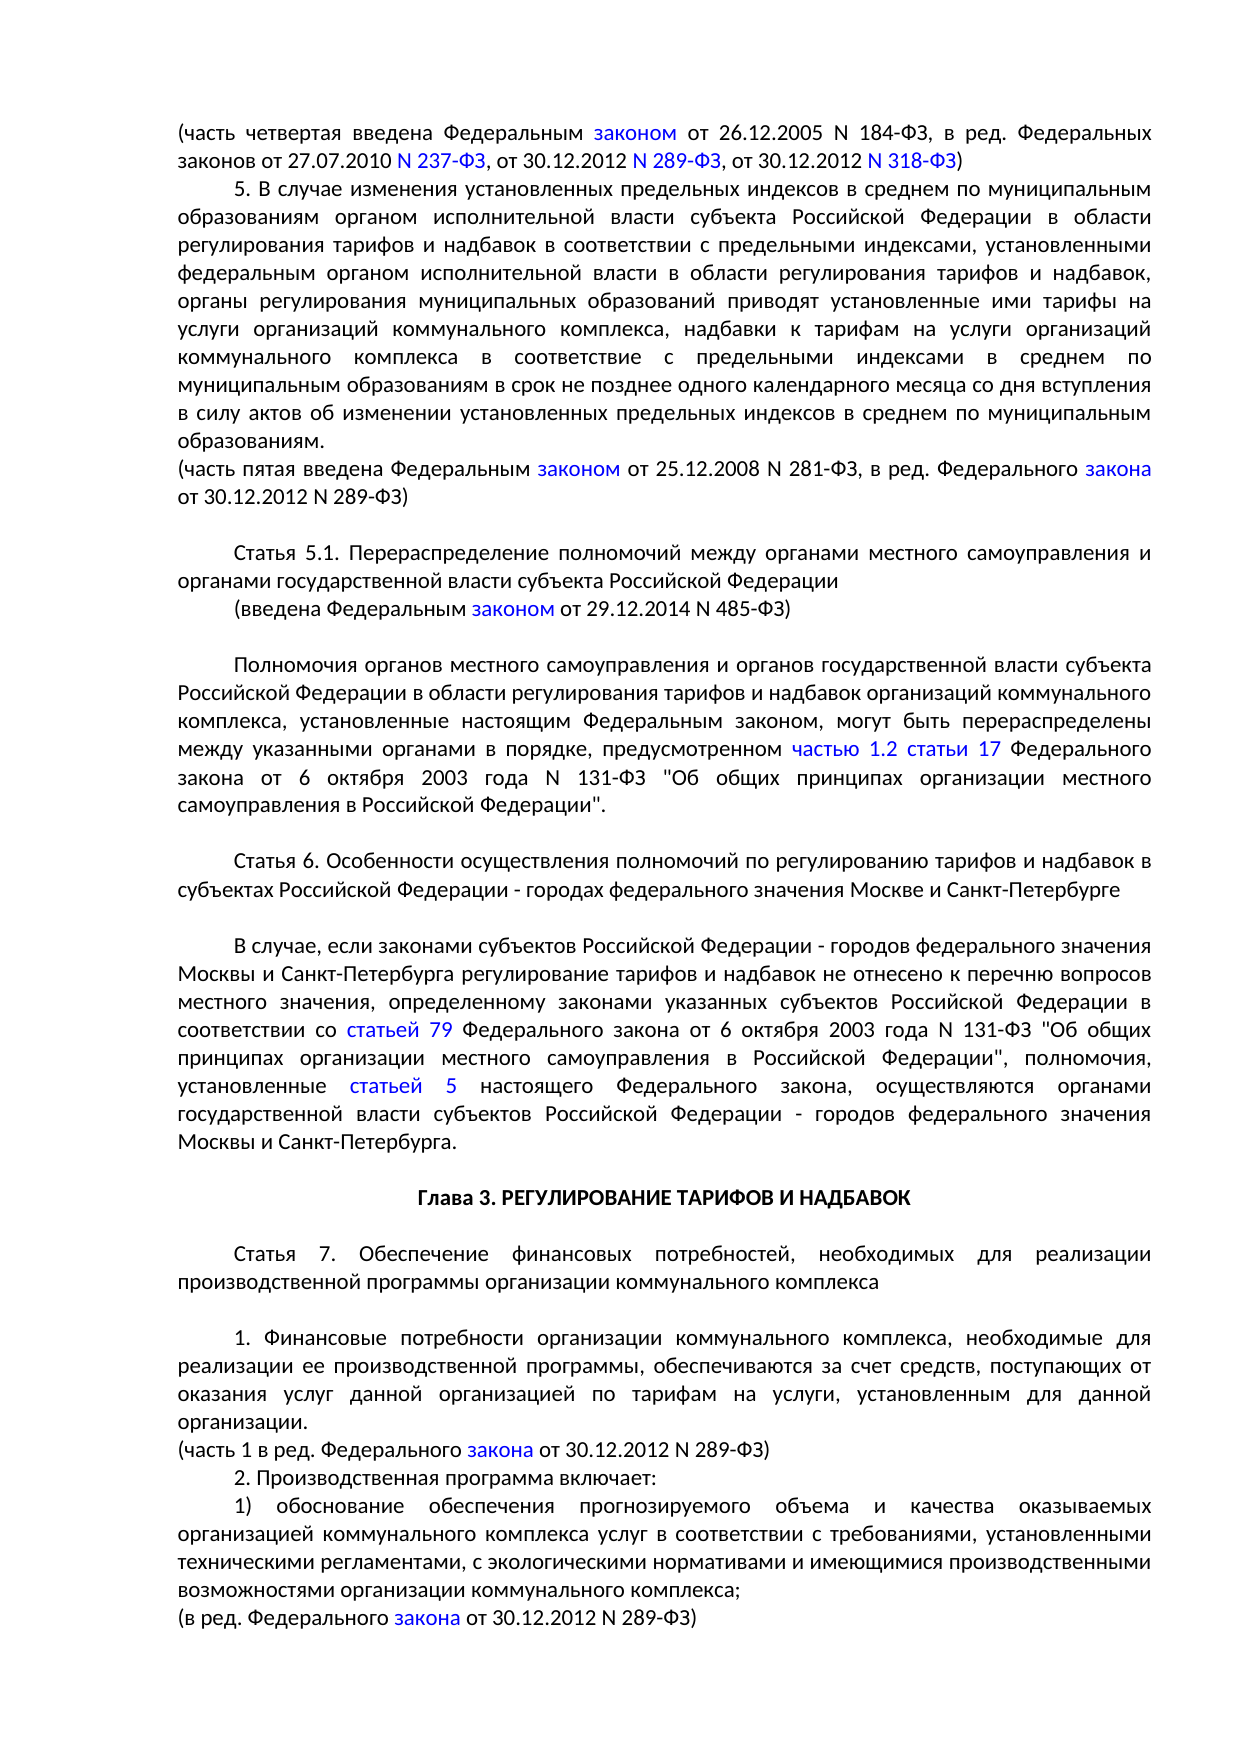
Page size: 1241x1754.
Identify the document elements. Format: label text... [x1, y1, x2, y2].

text В случае, если законами субъектов Российской Федерации - городов федерального значения Москвы и Санкт-Петербурга регулирование тарифов и надбавок не отнесено к перечню вопросов местного значения, определенному законами указанных субъектов Российской Федерации в соответствии со статьей 79 Федерального закона от 6 октября 2003 года N 131-ФЗ "Об общих принципах организации местного самоуправления в Российской Федерации", полномочия, установленные статьей 5 настоящего Федерального закона, осуществляются органами государственной власти субъектов Российской Федерации - городов федерального значения Москвы и Санкт-Петербурга. [177, 931, 1152, 1155]
text (введена Федеральным законом от 29.12.2014 N 485-ФЗ) [177, 594, 1152, 622]
text (часть пятая введена Федеральным законом от 25.12.2008 N 281-ФЗ, в ред. Федерального закона от 30.12.2012 N 289-ФЗ) [177, 454, 1152, 510]
text 1. Финансовые потребности организации коммунального комплекса, необходимые для реализации ее производственной программы, обеспечиваются за счет средств, поступающих от оказания услуг данной организацией по тарифам на услуги, установленным для данной организации. [177, 1323, 1152, 1435]
text 2. Производственная программа включает: [177, 1463, 1152, 1491]
text (в ред. Федерального закона от 30.12.2012 N 289-ФЗ) [177, 1603, 1152, 1631]
text Полномочия органов местного самоуправления и органов государственной власти субъекта Российской Федерации в области регулирования тарифов и надбавок организаций коммунального комплекса, установленные настоящим Федеральным законом, могут быть перераспределены между указанными органами в порядке, предусмотренном частью 1.2 статьи 17 Федерального закона от 6 октября 2003 года N 131-ФЗ "Об общих принципах организации местного самоуправления в Российской Федерации". [177, 651, 1152, 819]
text Статья 5.1. Перераспределение полномочий между органами местного самоуправления и органами государственной власти субъекта Российской Федерации [177, 538, 1152, 594]
text Статья 7. Обеспечение финансовых потребностей, необходимых для реализации производственной программы организации коммунального комплекса [177, 1239, 1152, 1295]
text Статья 6. Особенности осуществления полномочий по регулированию тарифов и надбавок в субъектах Российской Федерации - городах федерального значения Москве и Санкт-Петербурге [177, 847, 1152, 903]
text 1) обоснование обеспечения прогнозируемого объема и качества оказываемых организацией коммунального комплекса услуг в соответствии с требованиями, установленными техническими регламентами, с экологическими нормативами и имеющимися производственными возможностями организации коммунального комплекса; [177, 1491, 1152, 1603]
text (часть четвертая введена Федеральным законом от 26.12.2005 N 184-ФЗ, в ред. Федеральных законов от 27.07.2010 N 237-ФЗ, от 30.12.2012 N 289-ФЗ, от 30.12.2012 N 318-ФЗ) [177, 118, 1152, 174]
text 5. В случае изменения установленных предельных индексов в среднем по муниципальным образованиям органом исполнительной власти субъекта Российской Федерации в области регулирования тарифов и надбавок в соответствии с предельными индексами, установленными федеральным органом исполнительной власти в области регулирования тарифов и надбавок, органы регулирования муниципальных образований приводят установленные ими тарифы на услуги организаций коммунального комплекса, надбавки к тарифам на услуги организаций коммунального комплекса в соответствие с предельными индексами в среднем по муниципальным образованиям в срок не позднее одного календарного месяца со дня вступления в силу актов об изменении установленных предельных индексов в среднем по муниципальным образованиям. [177, 174, 1152, 454]
title Глава 3. РЕГУЛИРОВАНИЕ ТАРИФОВ И НАДБАВОК [177, 1183, 1152, 1211]
text (часть 1 в ред. Федерального закона от 30.12.2012 N 289-ФЗ) [177, 1435, 1152, 1463]
